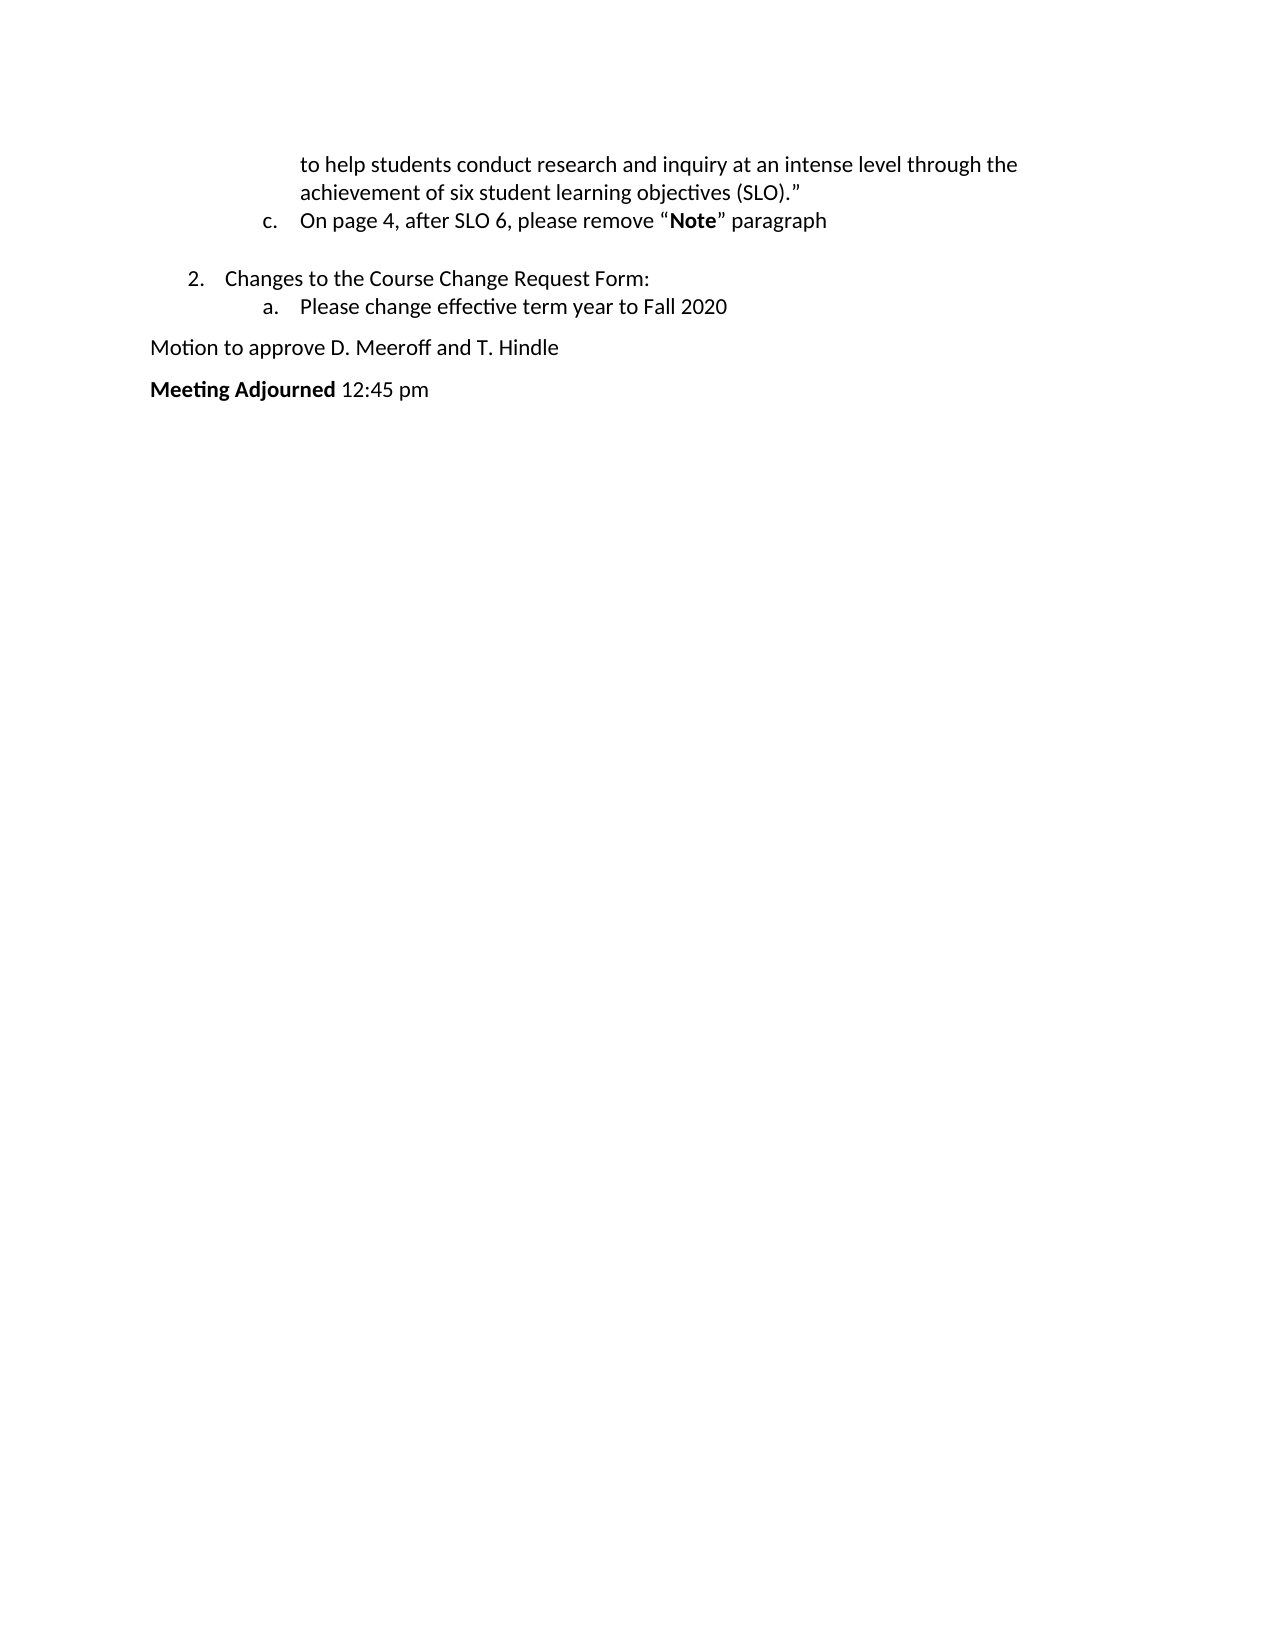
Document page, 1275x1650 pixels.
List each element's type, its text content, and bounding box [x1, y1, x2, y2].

text Motion to approve D. Meeroff and T. Hindle [150, 333, 1125, 361]
list On page 4, after SLO 6, please remove “Note” paragraph [262, 206, 1125, 234]
text Meeting Adjourned 12:45 pm [150, 376, 1125, 403]
list Please change effective term year to Fall 2020 [262, 292, 1125, 320]
list Changes to the Course Change Request Form: [187, 264, 1125, 292]
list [262, 150, 1125, 206]
